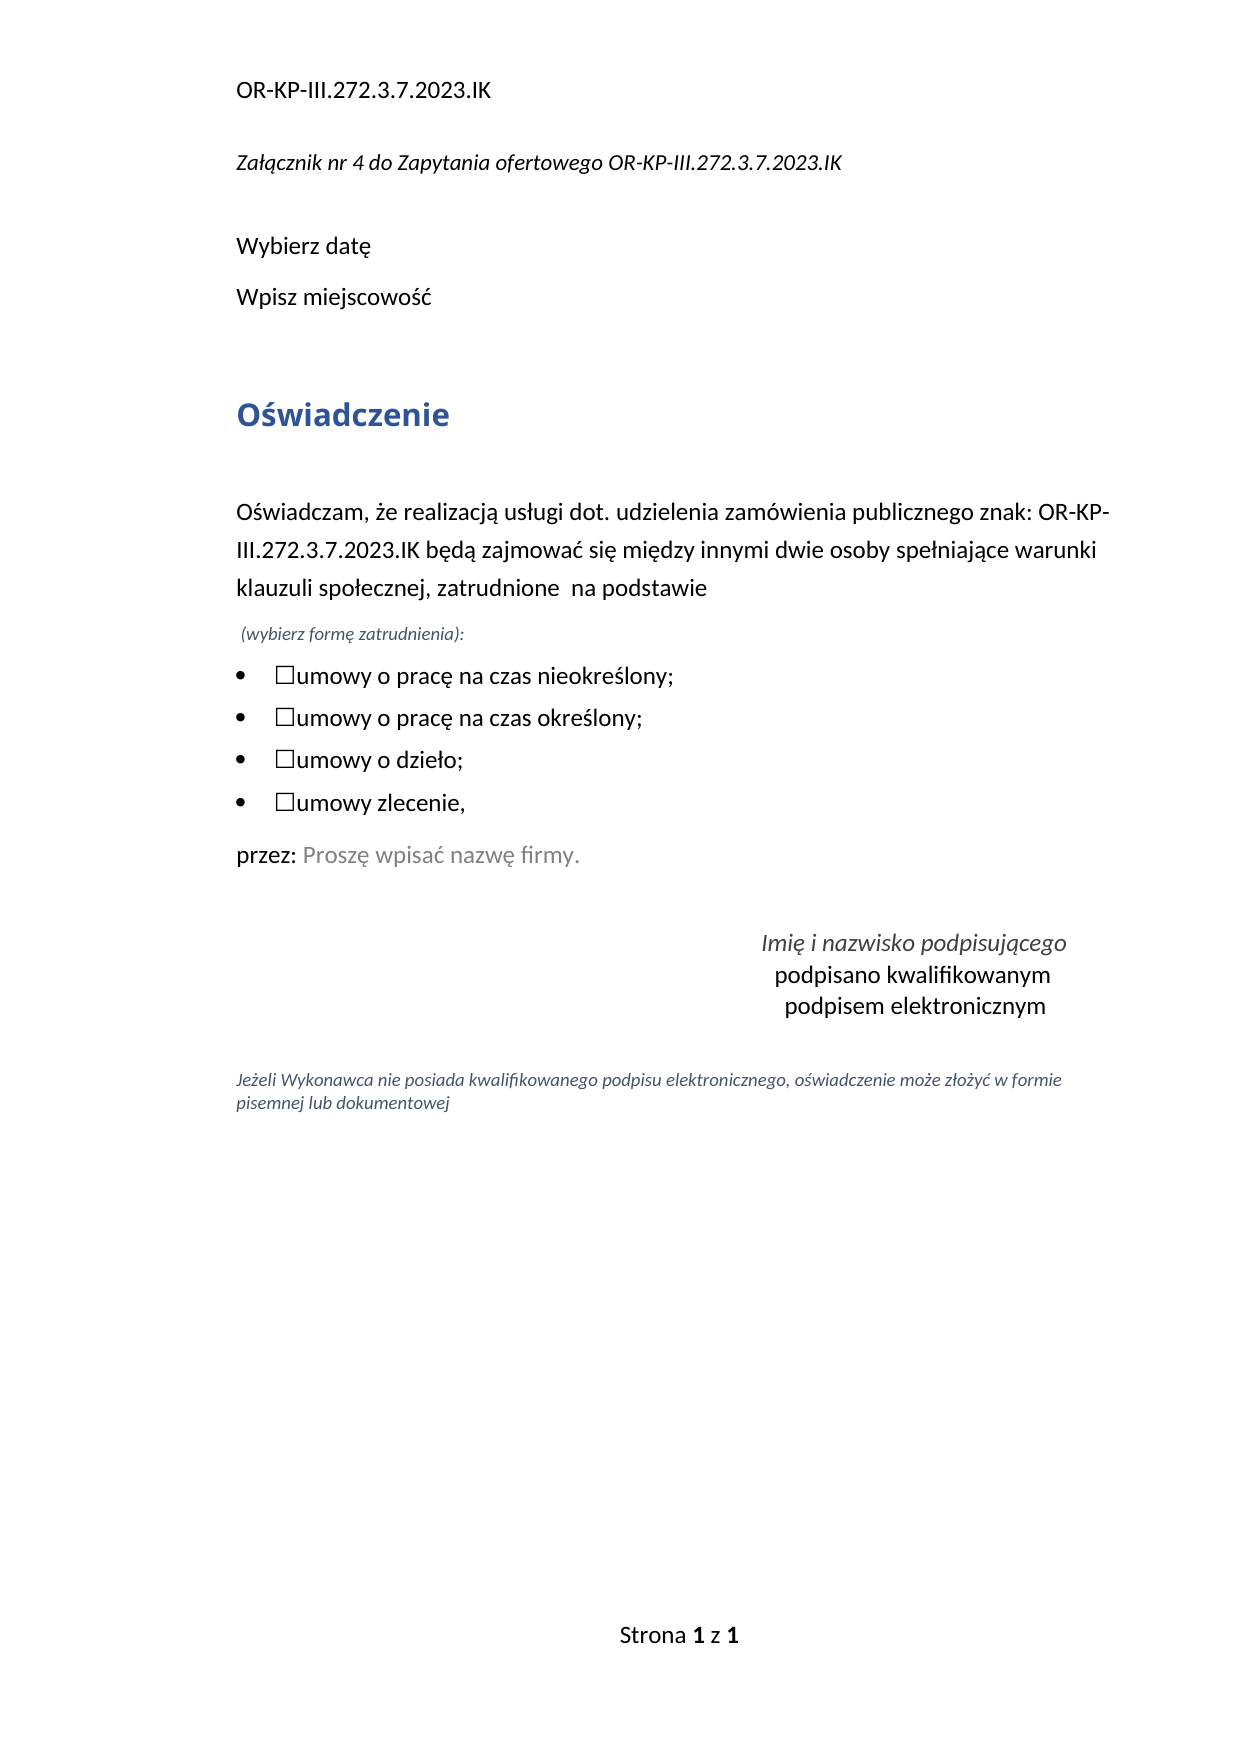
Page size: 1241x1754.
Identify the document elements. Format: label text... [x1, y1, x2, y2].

list umowy zlecenie, [236, 784, 1122, 818]
text Załącznik nr 4 do Zapytania ofertowego OR-KP-III.272.3.7.2023.IK [236, 148, 1122, 176]
text Oświadczam, że realizacją usługi dot. udzielenia zamówienia publicznego znak: OR-KP-III.272.3.7.2023.IK będą zajmować się między innymi dwie osoby spełniające warunki klauzuli społecznej, zatrudnione na podstawie [236, 496, 1122, 602]
text Jeżeli Wykonawca nie posiada kwalifikowanego podpisu elektronicznego, oświadczenie może złożyć w formie pisemnej lub dokumentowej [236, 1068, 1122, 1114]
text przez: [236, 839, 1122, 869]
list umowy o pracę na czas nieokreślony; [236, 658, 1122, 692]
list umowy o pracę na czas określony; [236, 700, 1122, 734]
subtitle Oświadczenie [236, 393, 1122, 436]
text podpisano kwalifikowanym podpisem elektronicznym [709, 959, 1122, 1021]
text (wybierz formę zatrudnienia): [236, 622, 1122, 645]
list umowy o dzieło; [236, 742, 1122, 776]
